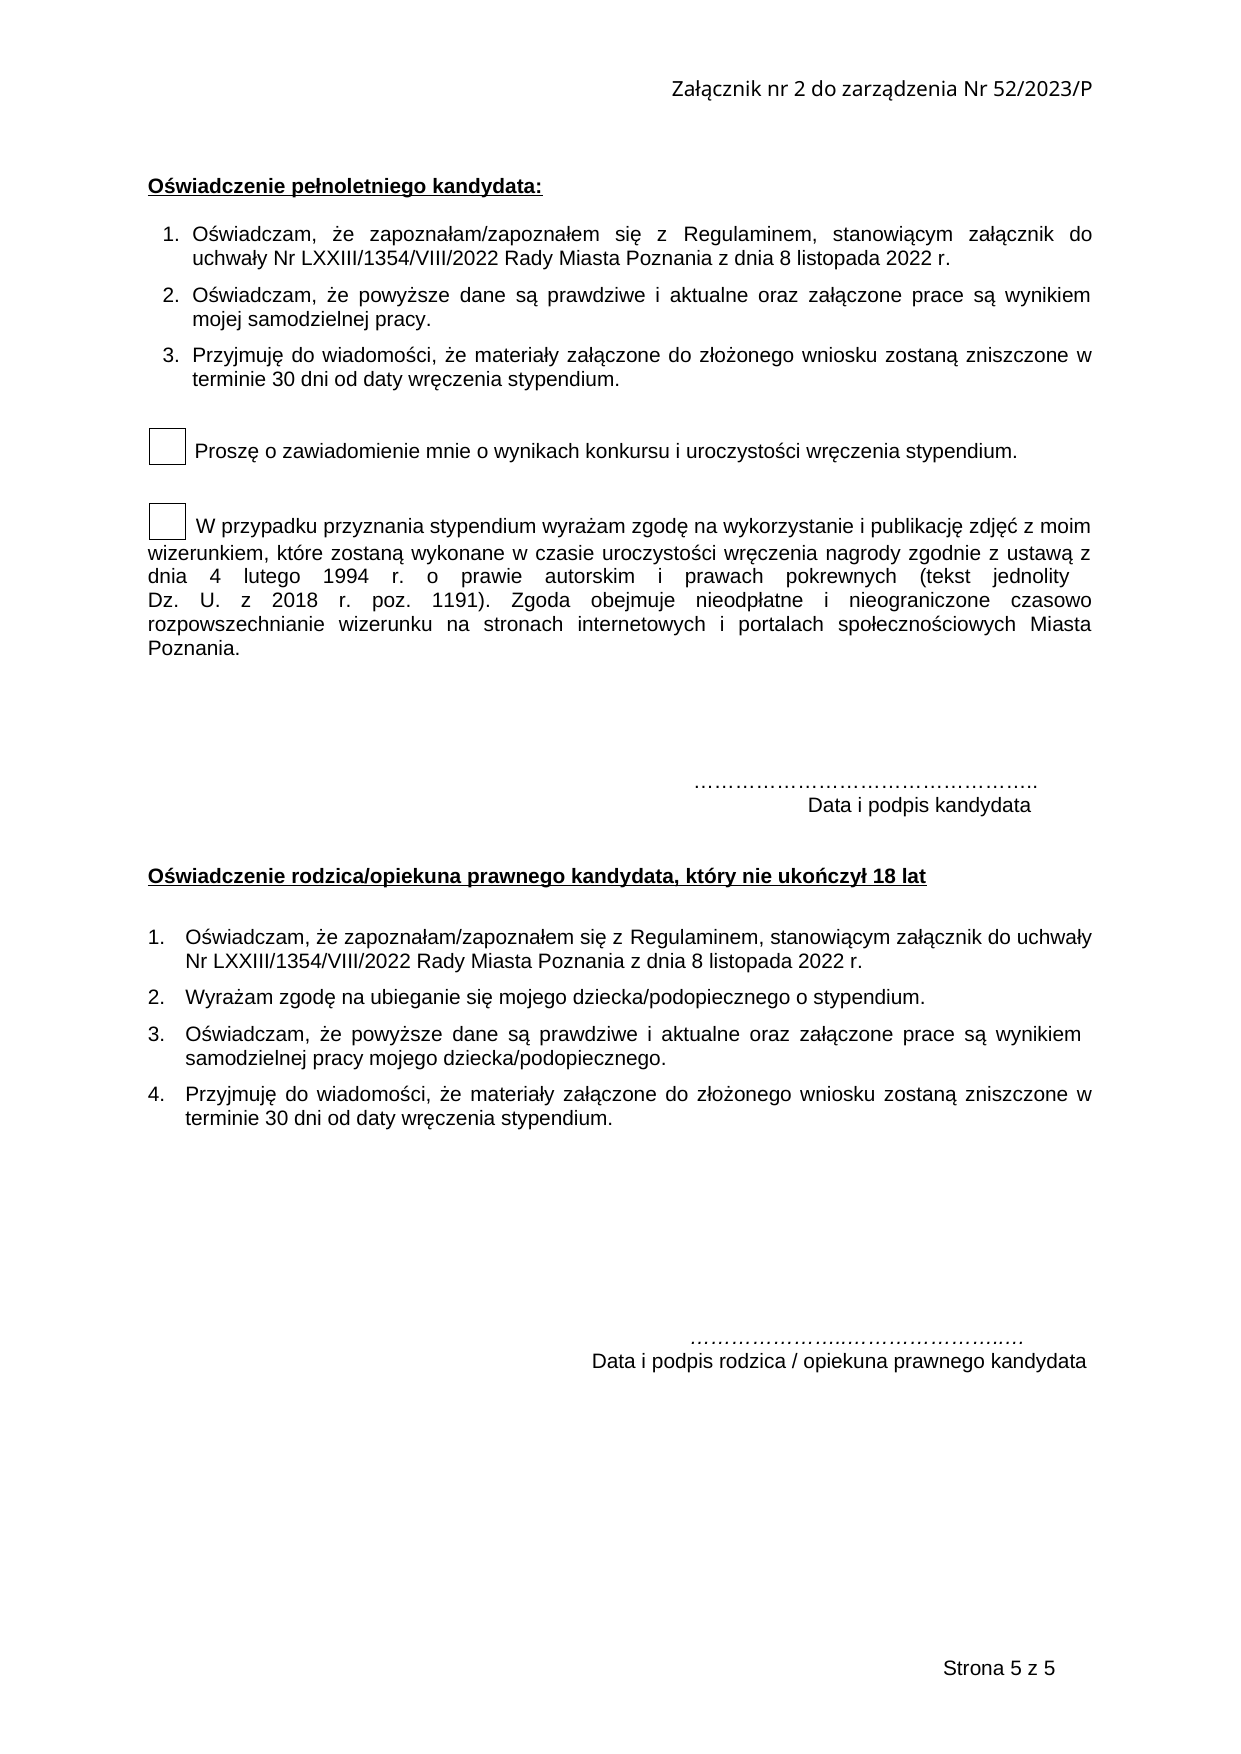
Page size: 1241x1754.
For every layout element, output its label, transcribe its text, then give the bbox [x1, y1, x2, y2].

list Oświadczam, że powyższe dane są prawdziwe i aktualne oraz załączone prace są wynikiem mojej samodzielnej pracy. [162, 282, 1093, 330]
list Oświadczam, że zapoznałam/zapoznałem się z Regulaminem, stanowiącym załącznik do uchwały Nr LXXIII/1354/VIII/2022 Rady Miasta Poznania z dnia 8 listopada 2022 r. [162, 222, 1093, 270]
text Data i podpis kandydata [664, 792, 1093, 816]
list Przyjmuję do wiadomości, że materiały załączone do złożonego wniosku zostaną zniszczone w terminie 30 dni od daty wręczenia stypendium. [148, 1082, 1093, 1130]
text ………………………………………….. [664, 768, 1093, 792]
text Oświadczenie pełnoletniego kandydata: [148, 174, 1093, 198]
text …………………..…………………..… [148, 1325, 1093, 1349]
text Oświadczenie rodzica/opiekuna prawnego kandydata, który nie ukończył 18 lat [148, 864, 1093, 888]
text Data i podpis rodzica / opiekuna prawnego kandydata [148, 1349, 1093, 1373]
list Wyrażam zgodę na ubieganie się mojego dziecka/podopiecznego o stypendium. [148, 985, 1093, 1009]
text Proszę o zawiadomienie mnie o wynikach konkursu i uroczystości wręczenia stypendium. [148, 427, 1093, 466]
list Oświadczam, że zapoznałam/zapoznałem się z Regulaminem, stanowiącym załącznik do uchwały Nr LXXIII/1354/VIII/2022 Rady Miasta Poznania z dnia 8 listopada 2022 r. [148, 925, 1093, 973]
list Oświadczam, że powyższe dane są prawdziwe i aktualne oraz załączone prace są wynikiem samodzielnej pracy mojego dziecka/podopiecznego. [148, 1022, 1093, 1069]
list Przyjmuję do wiadomości, że materiały załączone do złożonego wniosku zostaną zniszczone w terminie 30 dni od daty wręczenia stypendium. [162, 343, 1093, 391]
